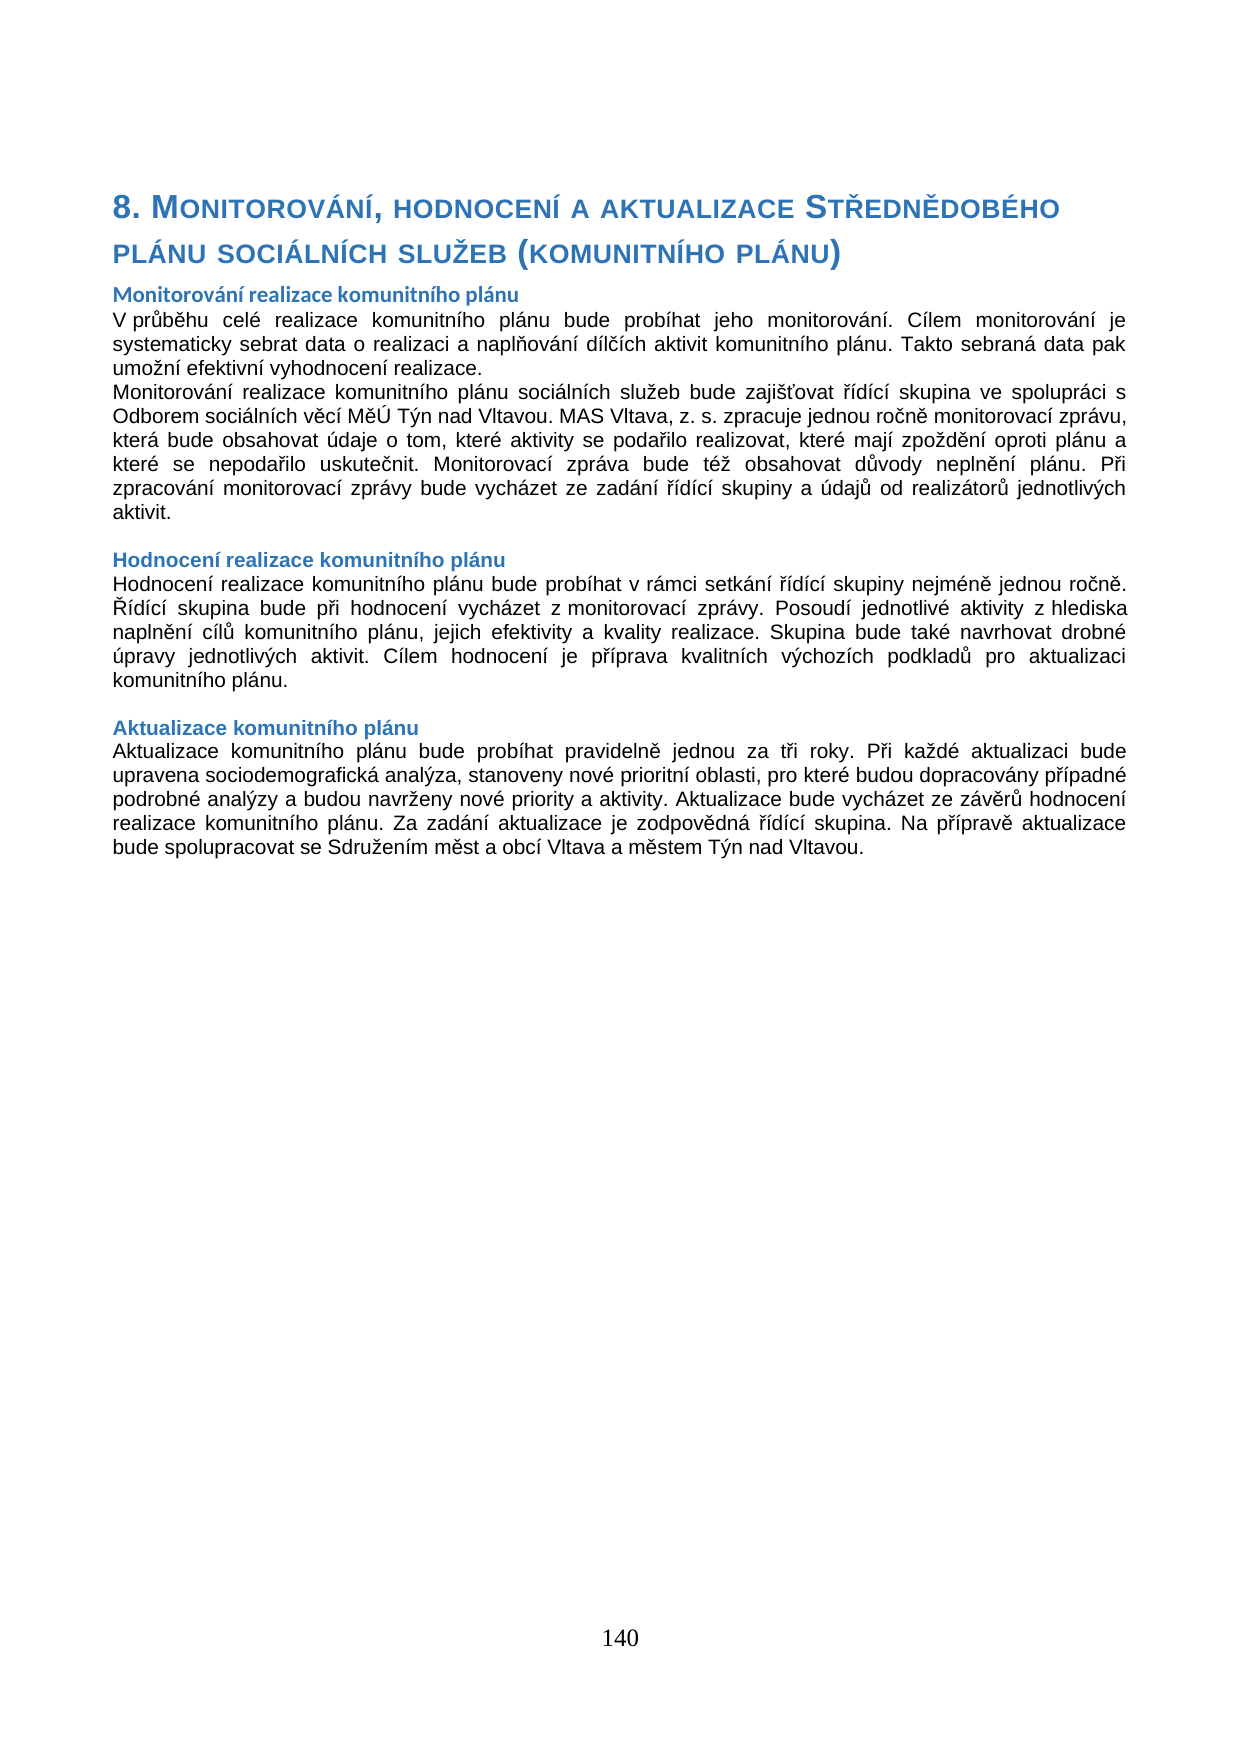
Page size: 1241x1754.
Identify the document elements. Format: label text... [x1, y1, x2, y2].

text Monitorování realizace komunitního plánu sociálních služeb bude zajišťovat řídící skupina ve spolupráci s Odborem sociálních věcí MěÚ Týn nad Vltavou. MAS Vltava, z. s. zpracuje jednou ročně monitorovací zprávu, která bude obsahovat údaje o tom, které aktivity se podařilo realizovat, které mají zpoždění oproti plánu a které se nepodařilo uskutečnit. Monitorovací zpráva bude též obsahovat důvody neplnění plánu. Při zpracování monitorovací zprávy bude vycházet ze zadání řídící skupiny a údajů od realizátorů jednotlivých aktivit. [112, 380, 1128, 524]
text Aktualizace komunitního plánu bude probíhat pravidelně jednou za tři roky. Při každé aktualizaci bude upravena sociodemografická analýza, stanoveny nové prioritní oblasti, pro které budou dopracovány případné podrobné analýzy a budou navrženy nové priority a aktivity. Aktualizace bude vycházet ze závěrů hodnocení realizace komunitního plánu. Za zadání aktualizace je zodpovědná řídící skupina. Na přípravě aktualizace bude spolupracovat se Sdružením měst a obcí Vltava a městem Týn nad Vltavou. [112, 739, 1128, 859]
text Hodnocení realizace komunitního plánu [112, 548, 1128, 572]
text V průběhu celé realizace komunitního plánu bude probíhat jeho monitorování. Cílem monitorování je systematicky sebrat data o realizaci a naplňování dílčích aktivit komunitního plánu. Takto sebraná data pak umožní efektivní vyhodnocení realizace. [112, 308, 1128, 380]
text Hodnocení realizace komunitního plánu bude probíhat v rámci setkání řídící skupiny nejméně jednou ročně. Řídící skupina bude při hodnocení vycházet z monitorovací zprávy. Posoudí jednotlivé aktivity z hlediska naplnění cílů komunitního plánu, jejich efektivity a kvality realizace. Skupina bude také navrhovat drobné úpravy jednotlivých aktivit. Cílem hodnocení je příprava kvalitních výchozích podkladů pro aktualizaci komunitního plánu. [112, 572, 1128, 691]
subtitle 8. Monitorování, hodnocení a aktualizace Střednědobého plánu sociálních služeb (komunitního plánu) [112, 187, 1128, 270]
text Monitorování realizace komunitního plánu [112, 280, 1128, 308]
text Aktualizace komunitního plánu [112, 715, 1128, 739]
